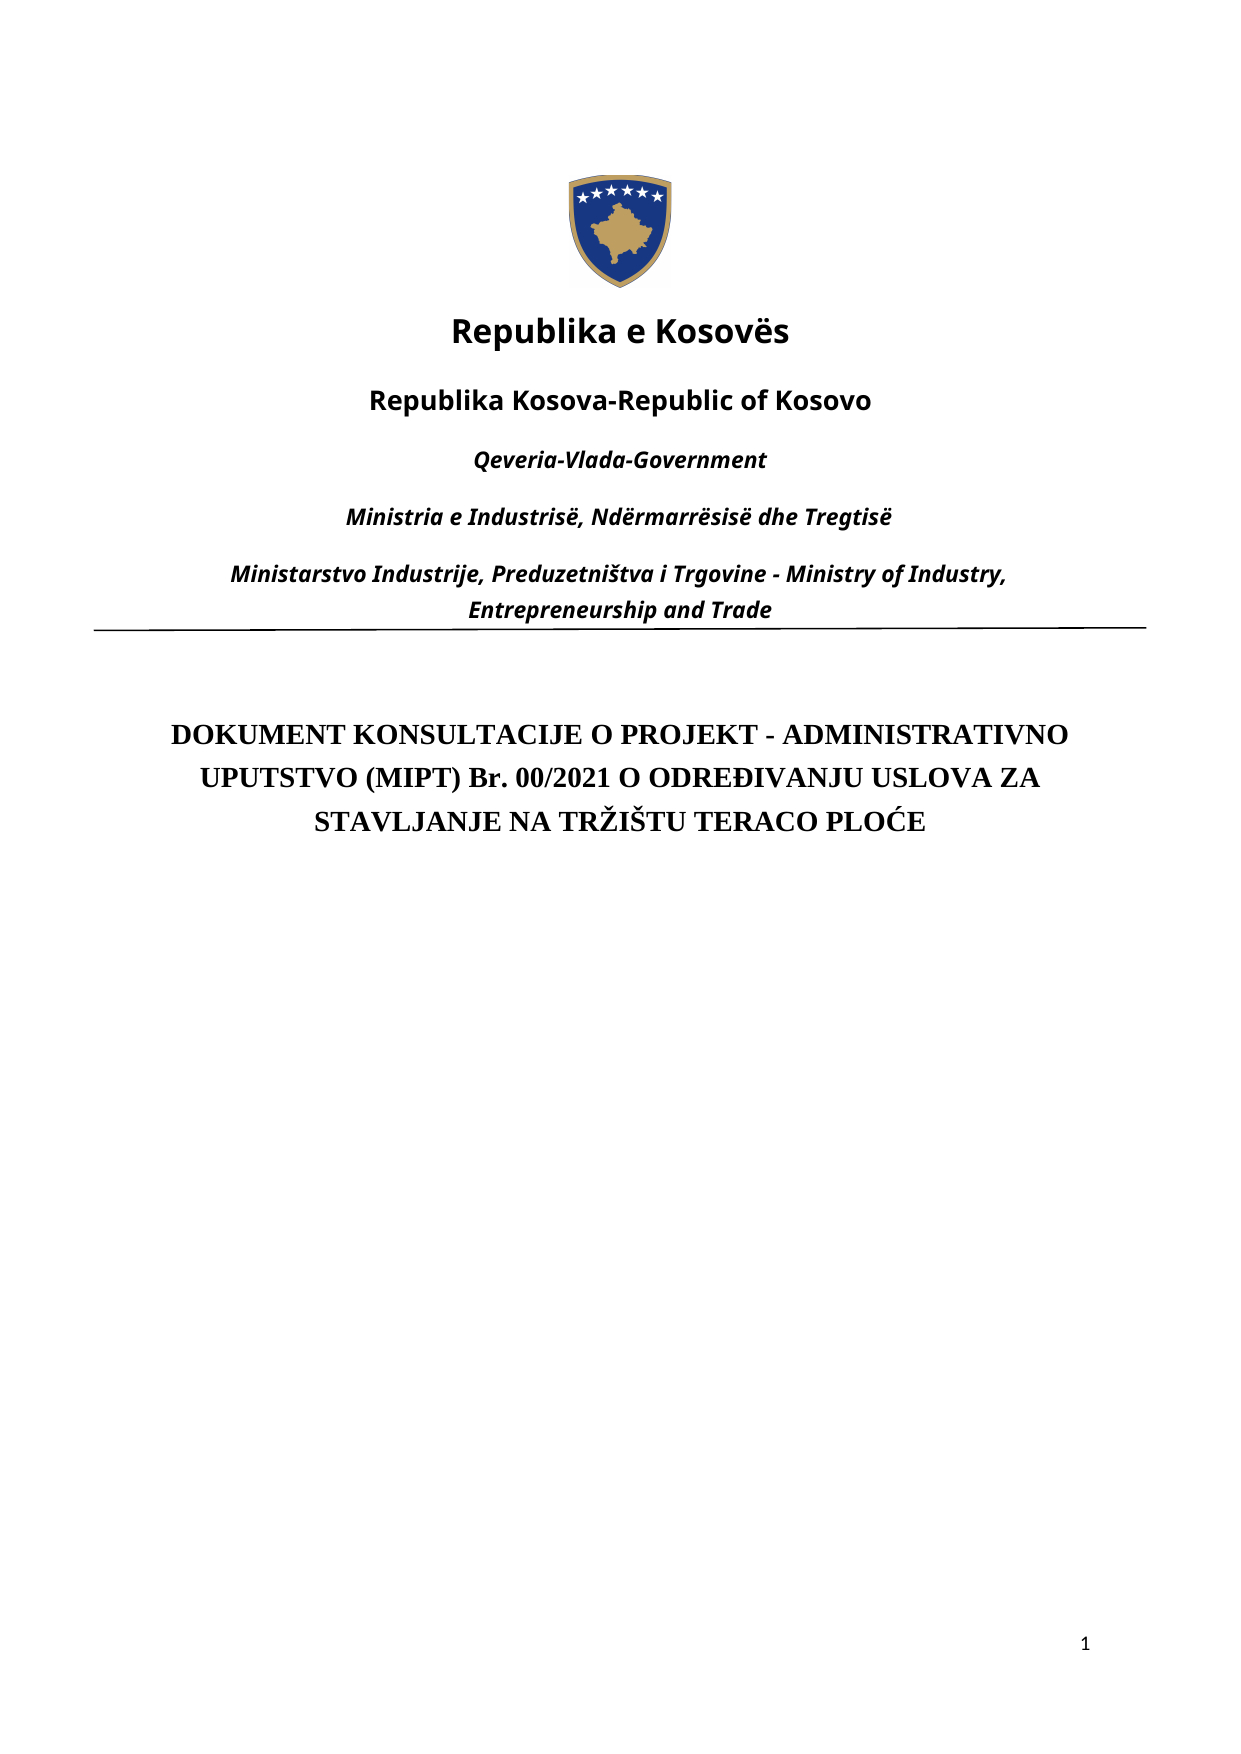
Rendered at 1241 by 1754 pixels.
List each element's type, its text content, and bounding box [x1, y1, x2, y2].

text Qeveria-Vlada-Government [150, 444, 1090, 476]
text Ministria e Industrisë, Ndërmarrësisë dhe Tregtisë [150, 501, 1090, 532]
text DOKUMENT KONSULTACIJE O PROJEKT - ADMINISTRATIVNO UPUTSTVO (MIPT) Br. 00/2021 O ODREĐIVANJU USLOVA ZA STAVLJANJE NA TRŽIŠTU TERACO PLOĆE [150, 717, 1090, 838]
text Republika e Kosovës [150, 308, 1090, 353]
text Republika Kosova-Republic of Kosovo [150, 381, 1090, 418]
picture [568, 175, 672, 288]
text Ministarstvo Industrije, Preduzetništva i Trgovine - Ministry of Industry, Entrepreneurship and Trade [150, 558, 1090, 625]
